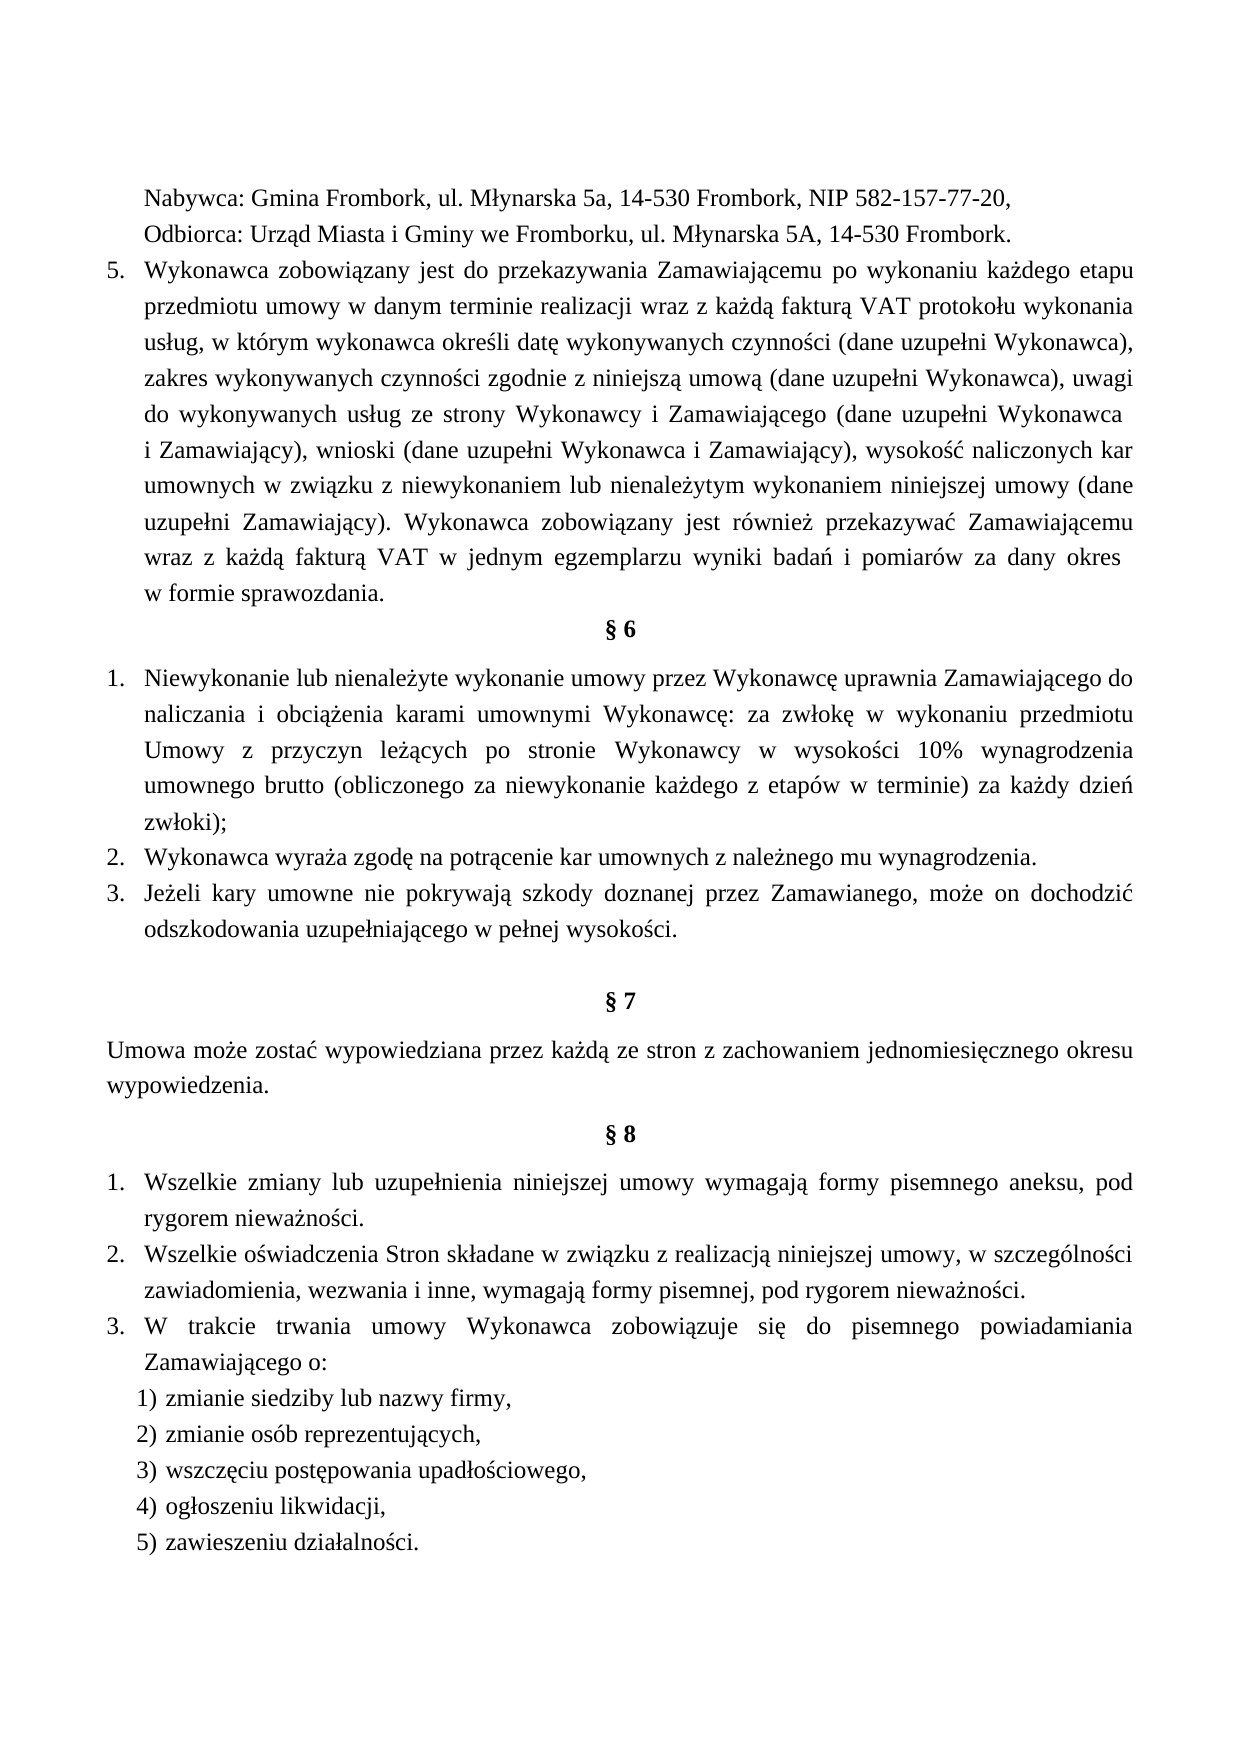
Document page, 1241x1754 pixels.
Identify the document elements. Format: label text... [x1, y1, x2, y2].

text Odbiorca: Urząd Miasta i Gminy we Fromborku, ul. Młynarska 5A, 14-530 Frombork. [143, 219, 1134, 248]
text § 6 [106, 614, 1134, 643]
text § 7 [106, 986, 1134, 1015]
list W trakcie trwania umowy Wykonawca zobowiązuje się do pisemnego powiadamiania Zamawiającego o: [106, 1311, 1134, 1376]
list ogłoszeniu likwidacji, [136, 1491, 1134, 1520]
list Wykonawca zobowiązany jest do przekazywania Zamawiającemu po wykonaniu każdego etapu przedmiotu umowy w danym terminie realizacji wraz z każdą fakturą VAT protokołu wykonania usług, w którym wykonawca określi datę wykonywanych czynności (dane uzupełni Wykonawca), zakres wykonywanych czynności zgodnie z niniejszą umową (dane uzupełni Wykonawca), uwagi do wykonywanych usług ze strony Wykonawcy i Zamawiającego (dane uzupełni Wykonawca i Zamawiający), wnioski (dane uzupełni Wykonawca i Zamawiający), wysokość naliczonych kar umownych w związku z niewykonaniem lub nienależytym wykonaniem niniejszej umowy (dane uzupełni Zamawiający). Wykonawca zobowiązany jest również przekazywać Zamawiającemu wraz z każdą fakturą VAT w jednym egzemplarzu wyniki badań i pomiarów za dany okres w formie sprawozdania. [106, 255, 1134, 607]
text Umowa może zostać wypowiedziana przez każdą ze stron z zachowaniem jednomiesięcznego okresu wypowiedzenia. [106, 1035, 1134, 1099]
text § 8 [106, 1119, 1134, 1148]
list wszczęciu postępowania upadłościowego, [136, 1455, 1134, 1484]
list Wszelkie oświadczenia Stron składane w związku z realizacją niniejszej umowy, w szczególności zawiadomienia, wezwania i inne, wymagają formy pisemnej, pod rygorem nieważności. [106, 1239, 1134, 1304]
text Nabywca: Gmina Frombork, ul. Młynarska 5a, 14-530 Frombork, NIP 582-157-77-20, [143, 183, 1134, 212]
list zawieszeniu działalności. [136, 1527, 1134, 1556]
list zmianie osób reprezentujących, [136, 1419, 1134, 1448]
list Jeżeli kary umowne nie pokrywają szkody doznanej przez Zamawianego, może on dochodzić odszkodowania uzupełniającego w pełnej wysokości. [106, 878, 1134, 943]
list Niewykonanie lub nienależyte wykonanie umowy przez Wykonawcę uprawnia Zamawiającego do naliczania i obciążenia karami umownymi Wykonawcę: za zwłokę w wykonaniu przedmiotu Umowy z przyczyn leżących po stronie Wykonawcy w wysokości 10% wynagrodzenia umownego brutto (obliczonego za niewykonanie każdego z etapów w terminie) za każdy dzień zwłoki); [106, 663, 1134, 835]
list Wszelkie zmiany lub uzupełnienia niniejszej umowy wymagają formy pisemnego aneksu, pod rygorem nieważności. [106, 1167, 1134, 1232]
list zmianie siedziby lub nazwy firmy, [136, 1383, 1134, 1412]
list Wykonawca wyraża zgodę na potrącenie kar umownych z należnego mu wynagrodzenia. [106, 842, 1134, 871]
